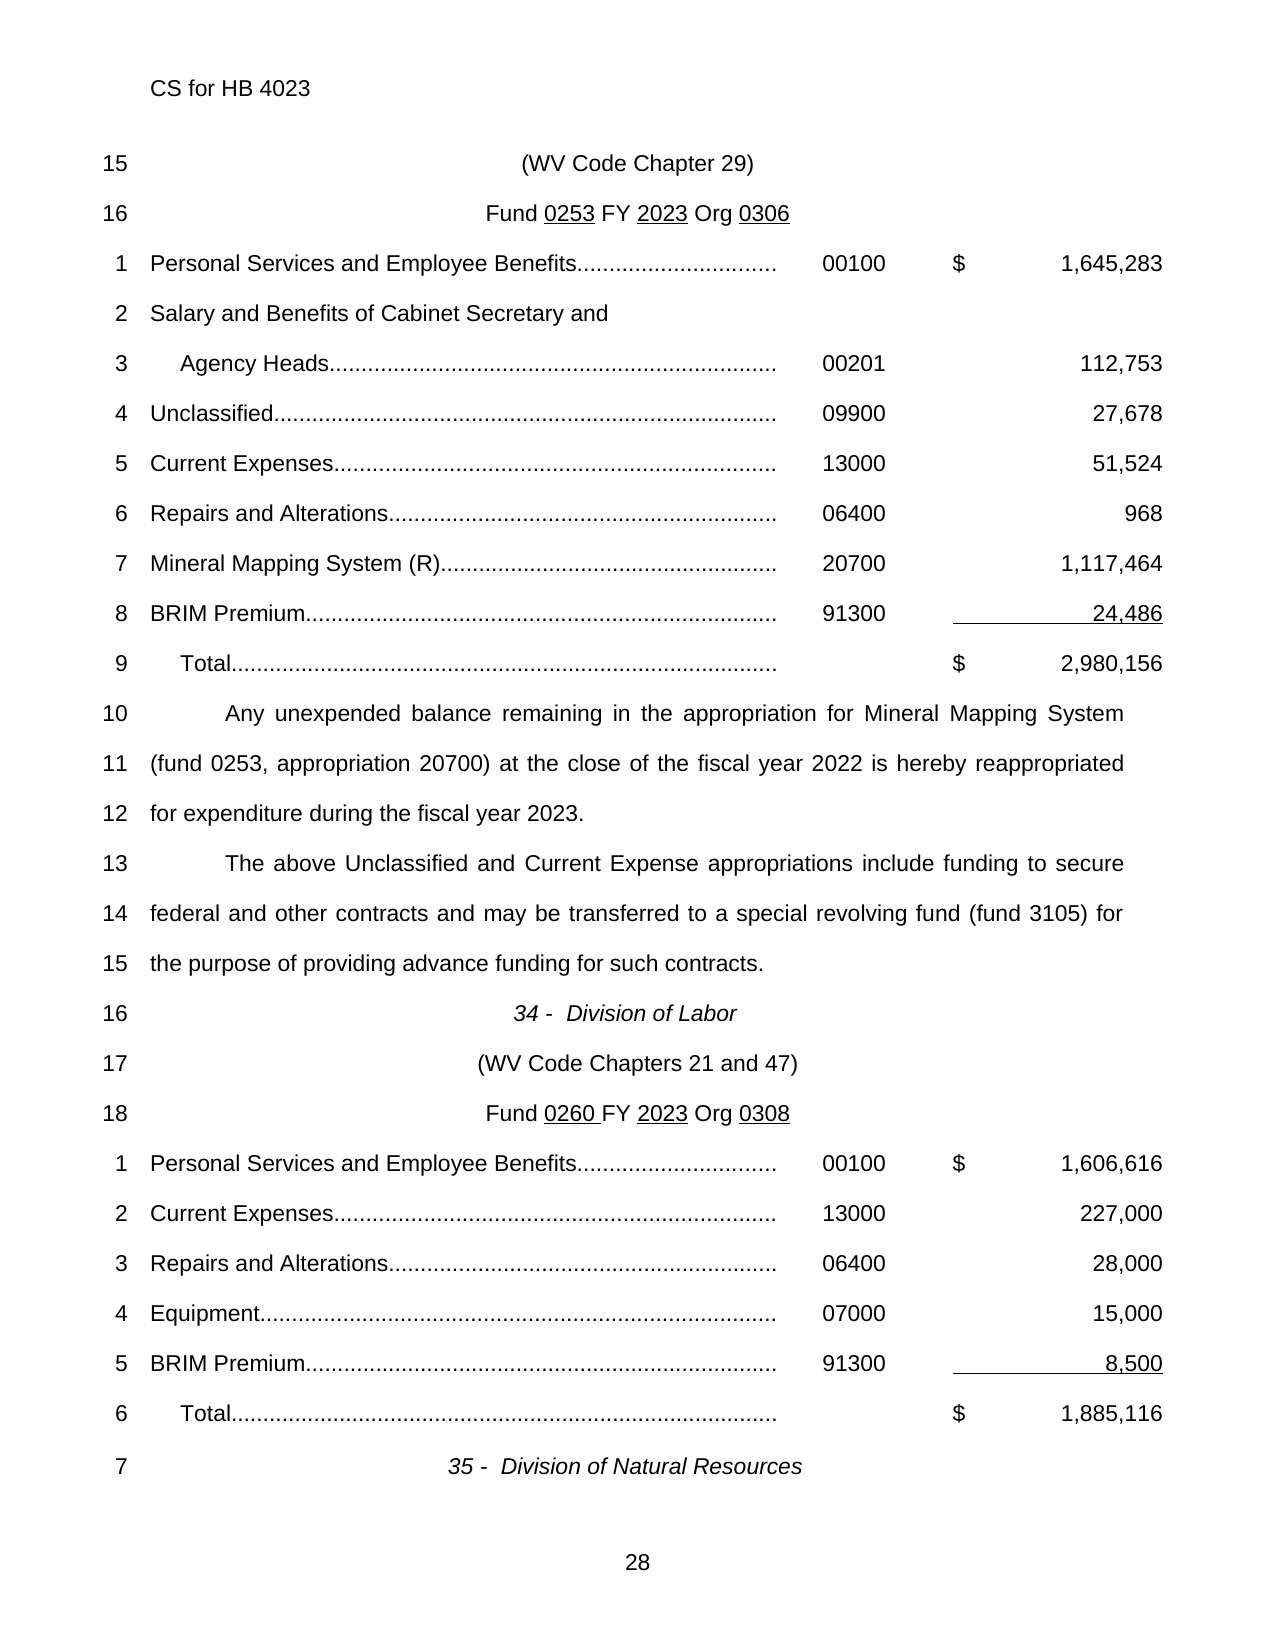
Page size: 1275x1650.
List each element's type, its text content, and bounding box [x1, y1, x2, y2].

text Current Expenses 13000 227,000 [150, 1200, 1125, 1226]
text Fund 0260 FY 2023 Org 0308 [150, 1100, 1125, 1126]
text Fund 0253 FY 2023 Org 0306 [150, 200, 1125, 226]
text The above Unclassified and Current Expense appropriations include funding to secure federal and other contracts and may be transferred to a special revolving fund (fund 3105) for the purpose of providing advance funding for such contracts. [150, 850, 1125, 976]
text Any unexpended balance remaining in the appropriation for Mineral Mapping System (fund 0253, appropriation 20700) at the close of the fiscal year 2022 is hereby reappropriated for expenditure during the fiscal year 2023. [150, 700, 1125, 826]
text Repairs and Alterations 06400 28,000 [150, 1250, 1125, 1276]
list Division of Labor [150, 1000, 1125, 1026]
list Division of Natural Resources [150, 1453, 1125, 1479]
text Agency Heads 00201 112,753 [150, 350, 1125, 376]
text Equipment 07000 15,000 [150, 1300, 1125, 1326]
text Total $ 2,980,156 [150, 650, 1125, 676]
text Salary and Benefits of Cabinet Secretary and [150, 300, 1125, 326]
text (WV Code Chapters 21 and 47) [150, 1050, 1125, 1076]
text Personal Services and Employee Benefits 00100 $ 1,645,283 [150, 250, 1125, 276]
text Personal Services and Employee Benefits 00100 $ 1,606,616 [150, 1150, 1125, 1176]
text Mineral Mapping System (R) 20700 1,117,464 [150, 550, 1125, 576]
text Unclassified 09900 27,678 [150, 400, 1125, 426]
text Current Expenses 13000 51,524 [150, 450, 1125, 476]
text (WV Code Chapter 29) [150, 150, 1125, 176]
text Total $ 1,885,116 [150, 1400, 1125, 1426]
text BRIM Premium 91300 24,486 [150, 600, 1125, 626]
text BRIM Premium 91300 8,500 [150, 1350, 1125, 1376]
text Repairs and Alterations 06400 968 [150, 500, 1125, 526]
